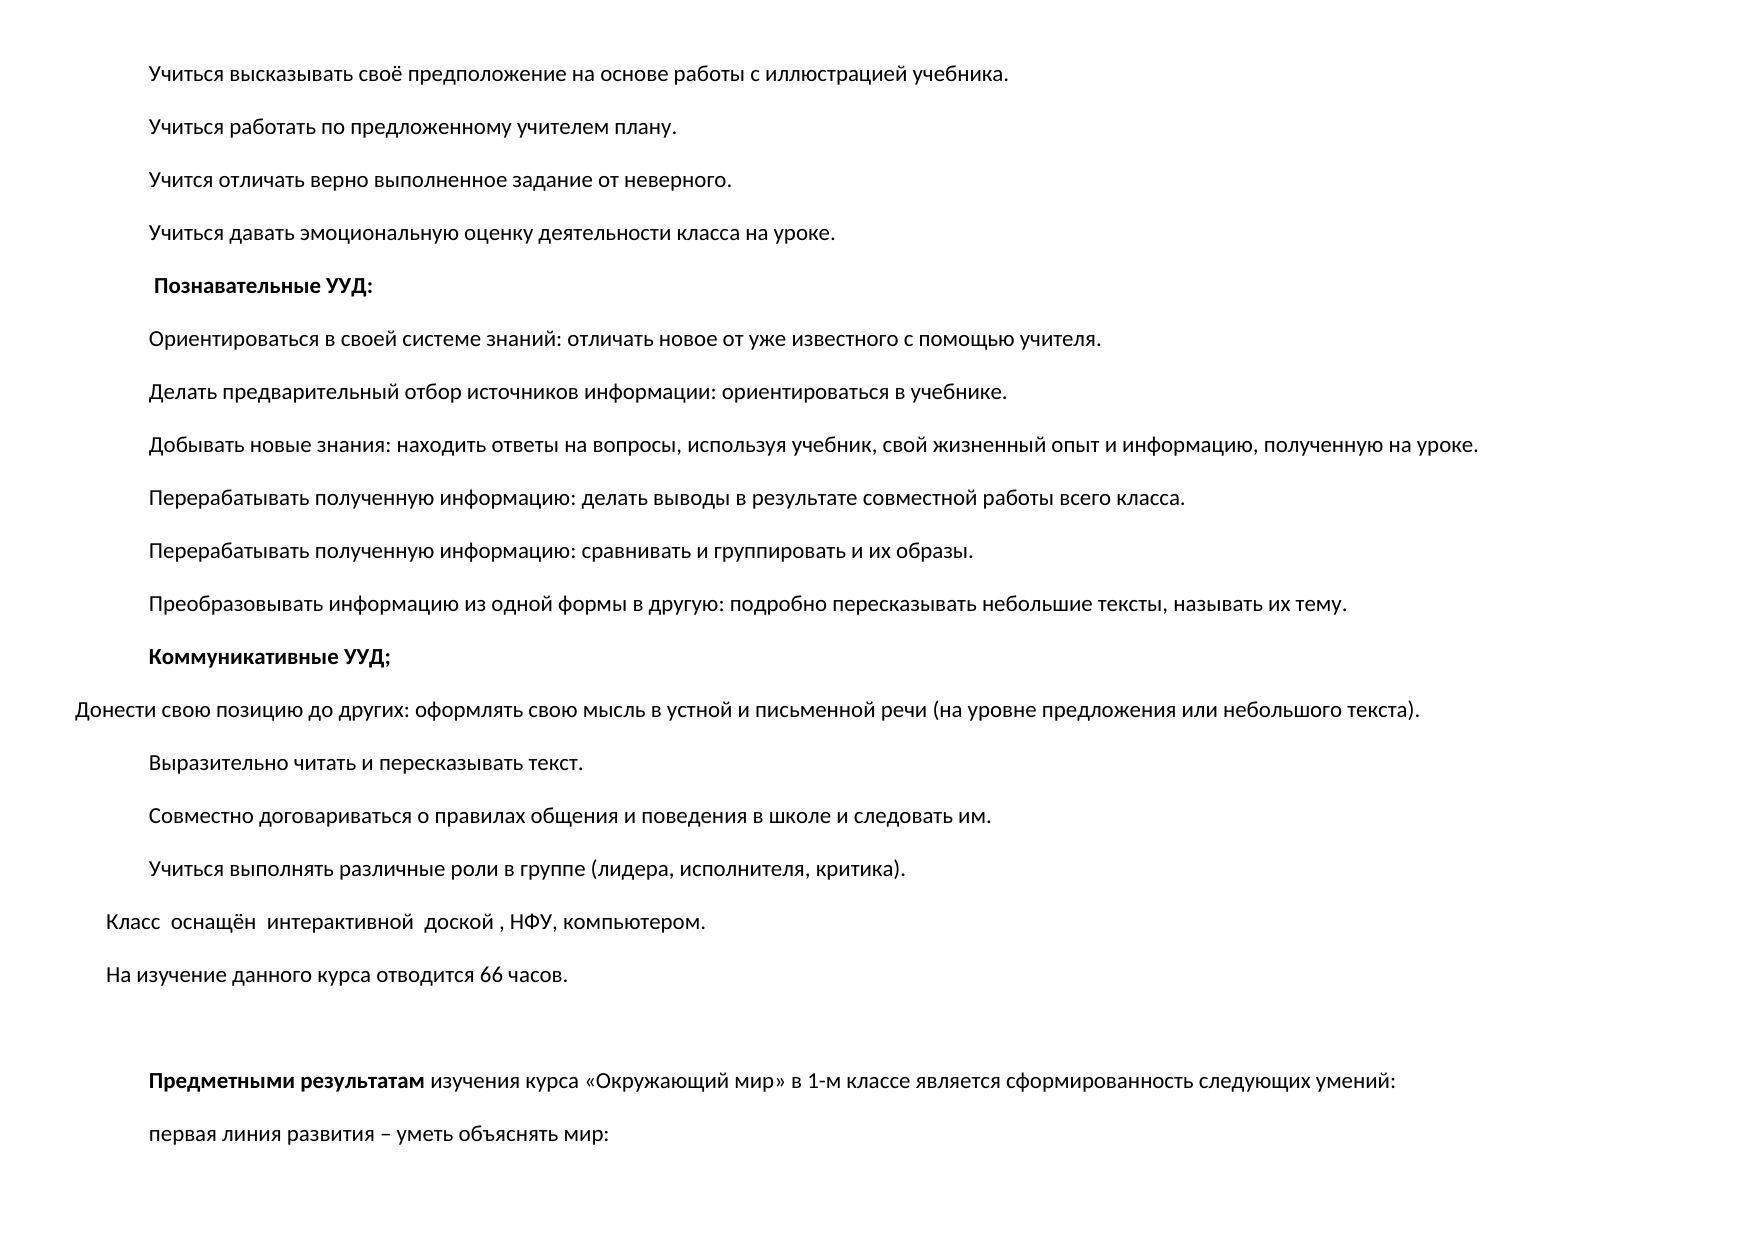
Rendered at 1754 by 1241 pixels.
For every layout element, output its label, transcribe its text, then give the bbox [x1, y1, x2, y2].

text Учится отличать верно выполненное задание от неверного. [75, 165, 1679, 193]
text Класс оснащён интерактивной доской , НФУ, компьютером. [75, 907, 1679, 936]
text Коммуникативные УУД; [75, 642, 1679, 670]
text Перерабатывать полученную информацию: сравнивать и группировать и их образы. [75, 536, 1679, 564]
text Ориентироваться в своей системе знаний: отличать новое от уже известного с помощью учителя. [75, 324, 1679, 352]
text Выразительно читать и пересказывать текст. [75, 748, 1679, 776]
text Совместно договариваться о правилах общения и поведения в школе и следовать им. [75, 801, 1679, 829]
text Предметными результатам изучения курса «Окружающий мир» в 1-м классе является сформированность следующих умений: [75, 1067, 1679, 1094]
text Познавательные УУД: [75, 271, 1679, 299]
text На изучение данного курса отводится 66 часов. [75, 961, 1679, 988]
text Добывать новые знания: находить ответы на вопросы, используя учебник, свой жизненный опыт и информацию, полученную на уроке. [75, 430, 1679, 458]
text Делать предварительный отбор источников информации: ориентироваться в учебнике. [75, 377, 1679, 405]
text Перерабатывать полученную информацию: делать выводы в результате совместной работы всего класса. [75, 483, 1679, 511]
text Учиться высказывать своё предположение на основе работы с иллюстрацией учебника. [75, 59, 1679, 87]
text Донести свою позицию до других: оформлять свою мысль в устной и письменной речи (на уровне предложения или небольшого текста). [75, 695, 1679, 723]
text первая линия развития – уметь объяснять мир: [75, 1119, 1679, 1148]
text Учиться давать эмоциональную оценку деятельности класса на уроке. [75, 218, 1679, 246]
text Учиться работать по предложенному учителем плану. [75, 112, 1679, 140]
text Преобразовывать информацию из одной формы в другую: подробно пересказывать небольшие тексты, называть их тему. [75, 589, 1679, 617]
text Учиться выполнять различные роли в группе (лидера, исполнителя, критика). [75, 854, 1679, 882]
